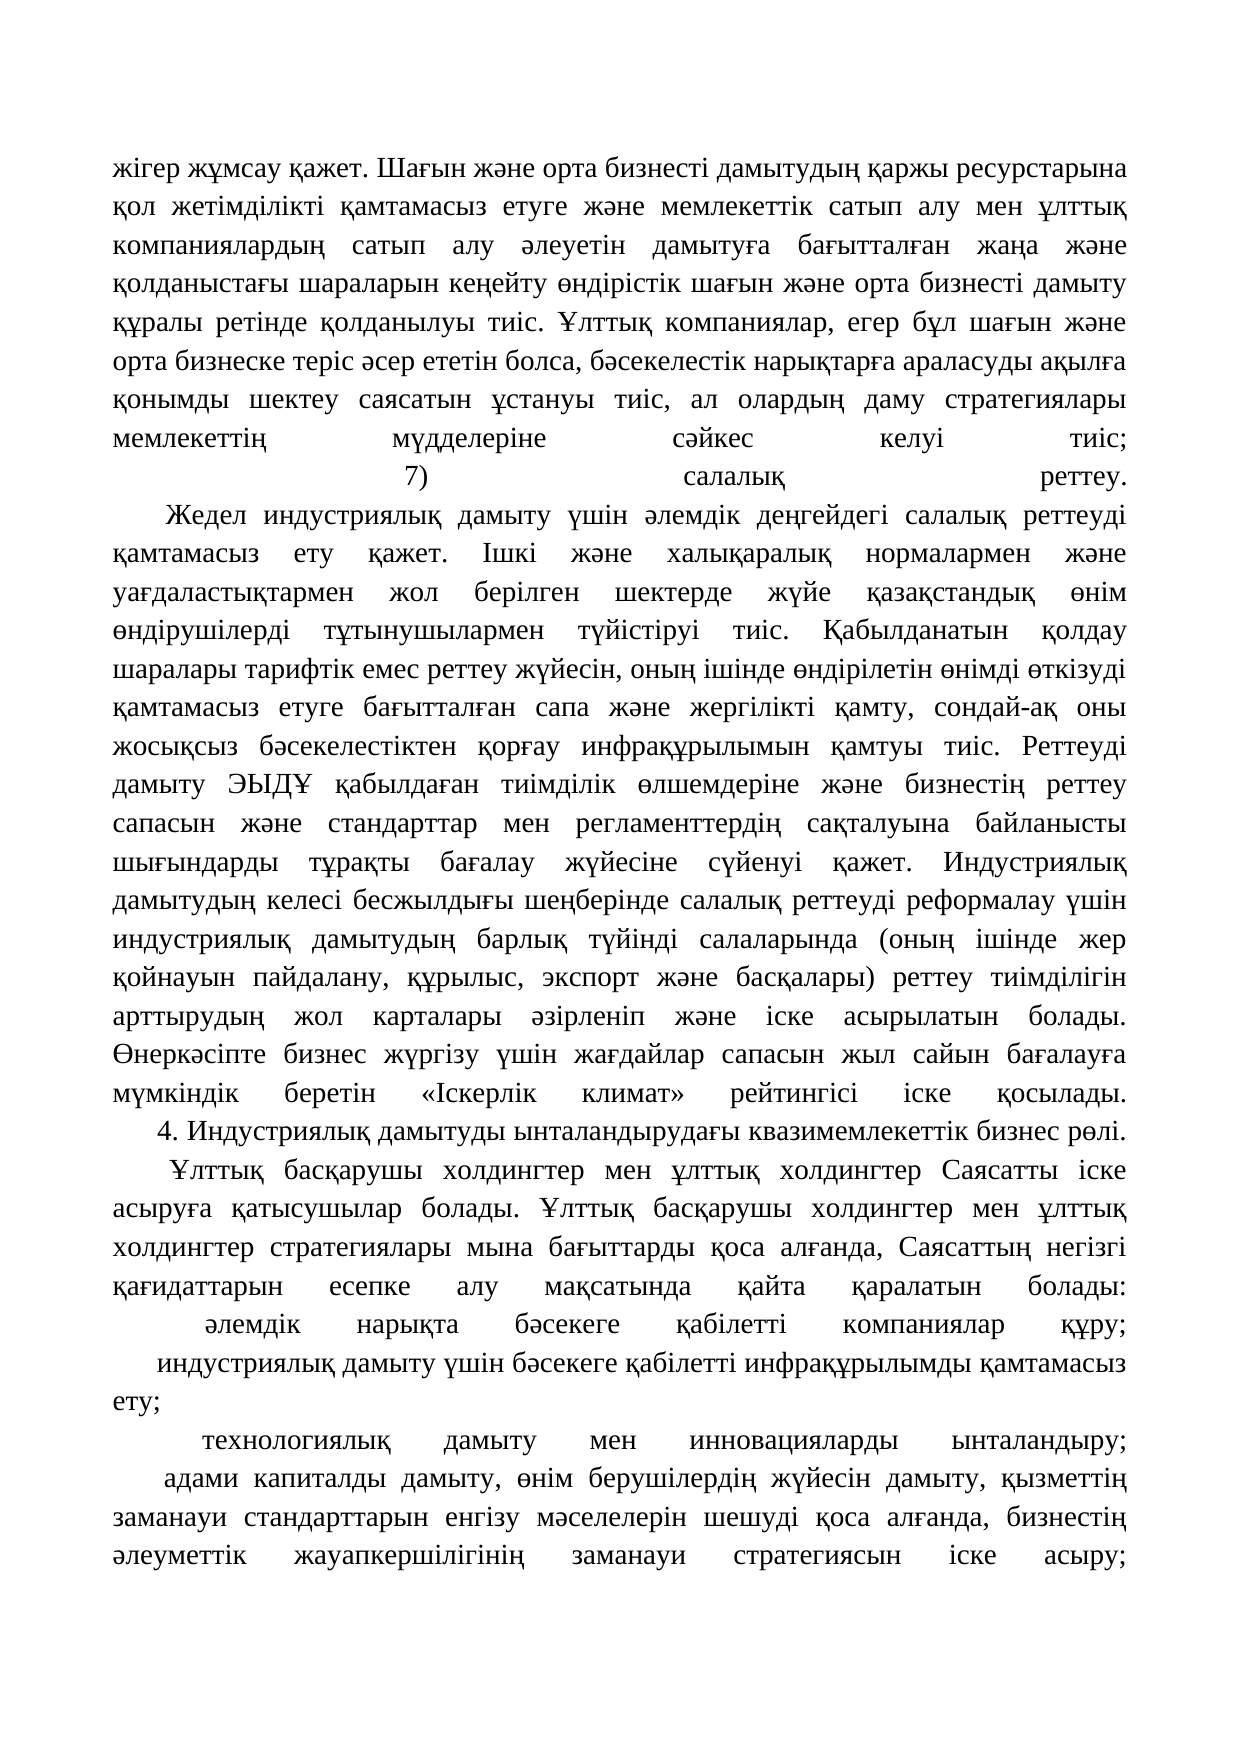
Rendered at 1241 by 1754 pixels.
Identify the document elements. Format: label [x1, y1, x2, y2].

text [112, 150, 1128, 1571]
